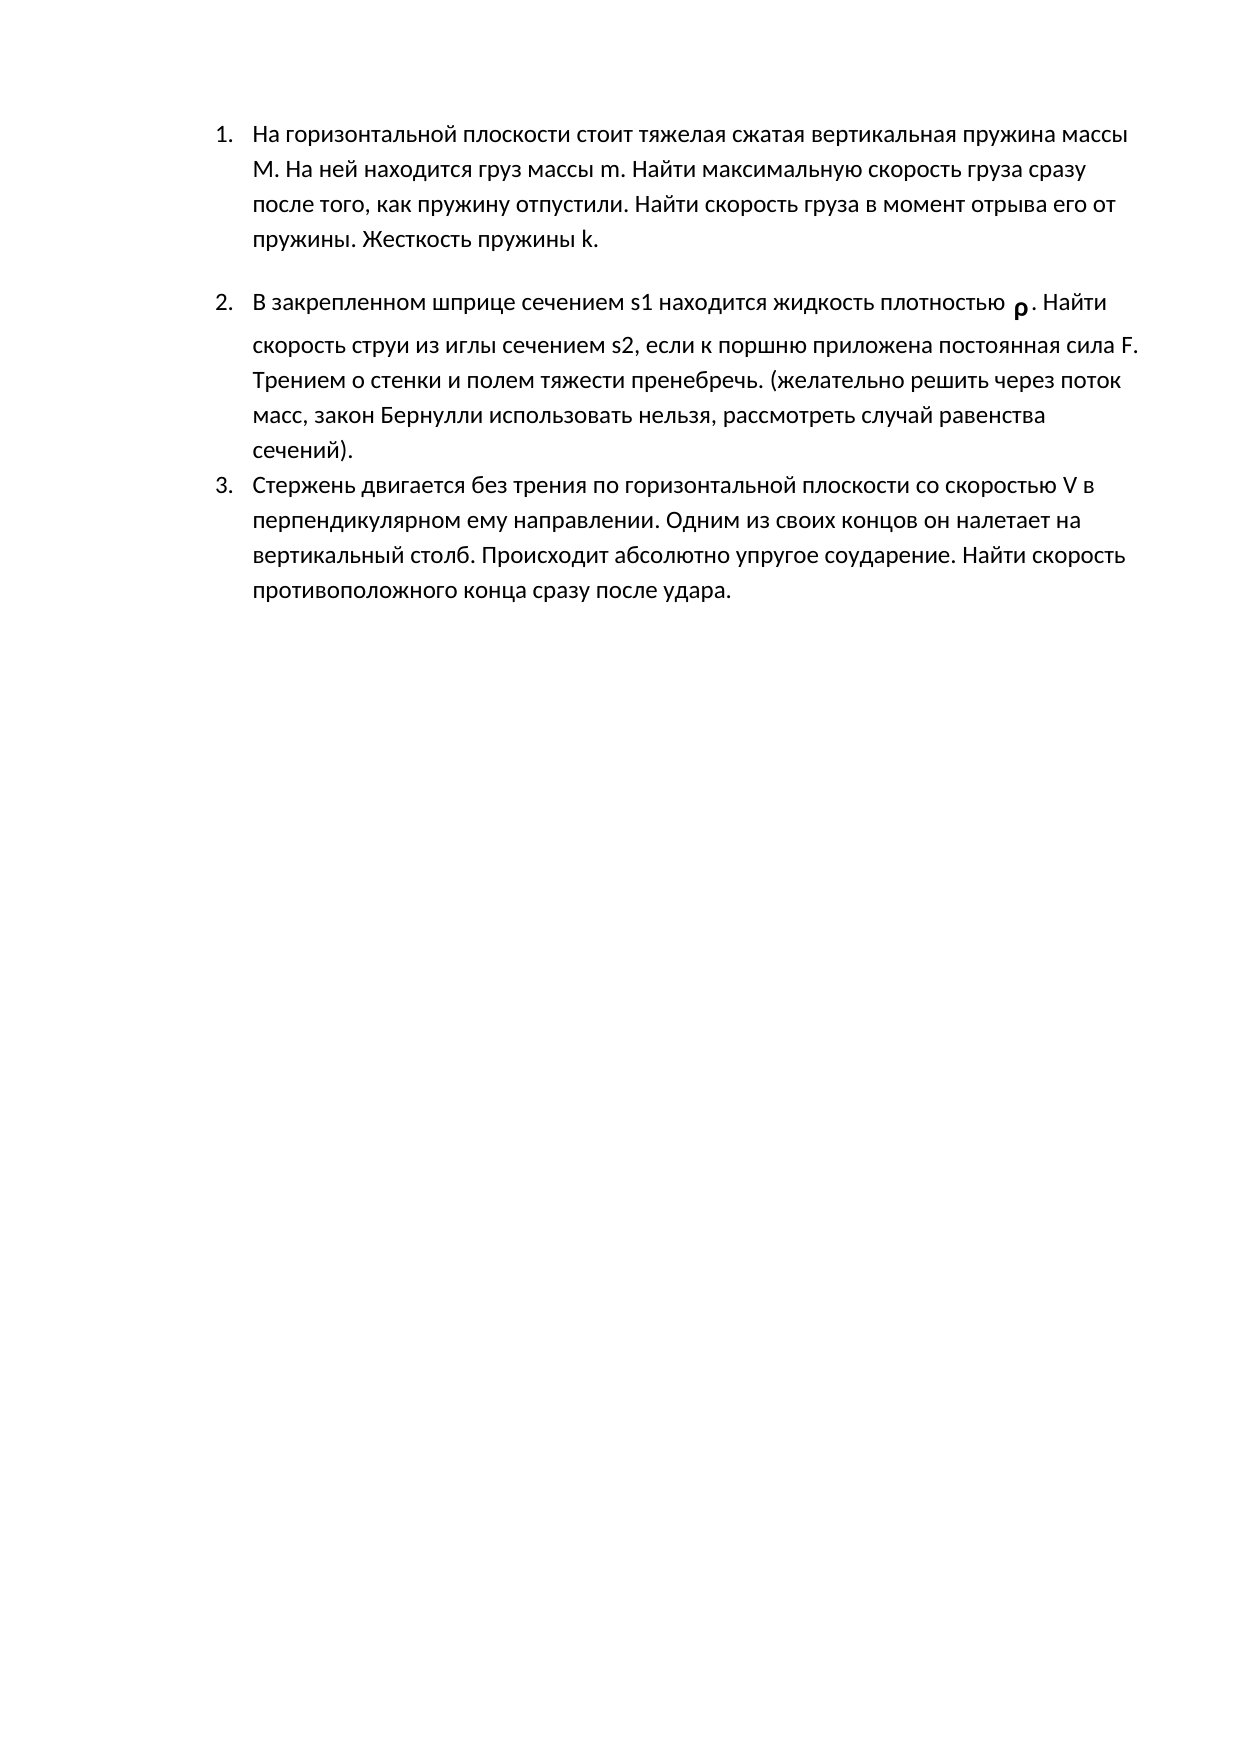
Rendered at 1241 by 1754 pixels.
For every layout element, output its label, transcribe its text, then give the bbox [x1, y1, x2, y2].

list Стержень двигается без трения по горизонтальной плоскости со скоростью V в перпендикулярном ему направлении. Одним из своих концов он налетает на вертикальный столб. Происходит абсолютно упругое соударение. Найти скорость противоположного конца сразу после удара. [215, 469, 1152, 604]
list На горизонтальной плоскости стоит тяжелая сжатая вертикальная пружина массы M. На ней находится груз массы m. Найти максимальную скорость груза сразу после того, как пружину отпустили. Найти скорость груза в момент отрыва его от пружины. Жесткость пружины k. [215, 118, 1152, 254]
list В закрепленном шприце сечением s1 находится жидкость плотностью ᵨ. Найти скорость струи из иглы сечением s2, если к поршню приложена постоянная сила F. Трением о стенки и полем тяжести пренебречь. (желательно решить через поток масс, закон Бернулли использовать нельзя, рассмотреть случай равенства сечений). [215, 258, 1152, 464]
